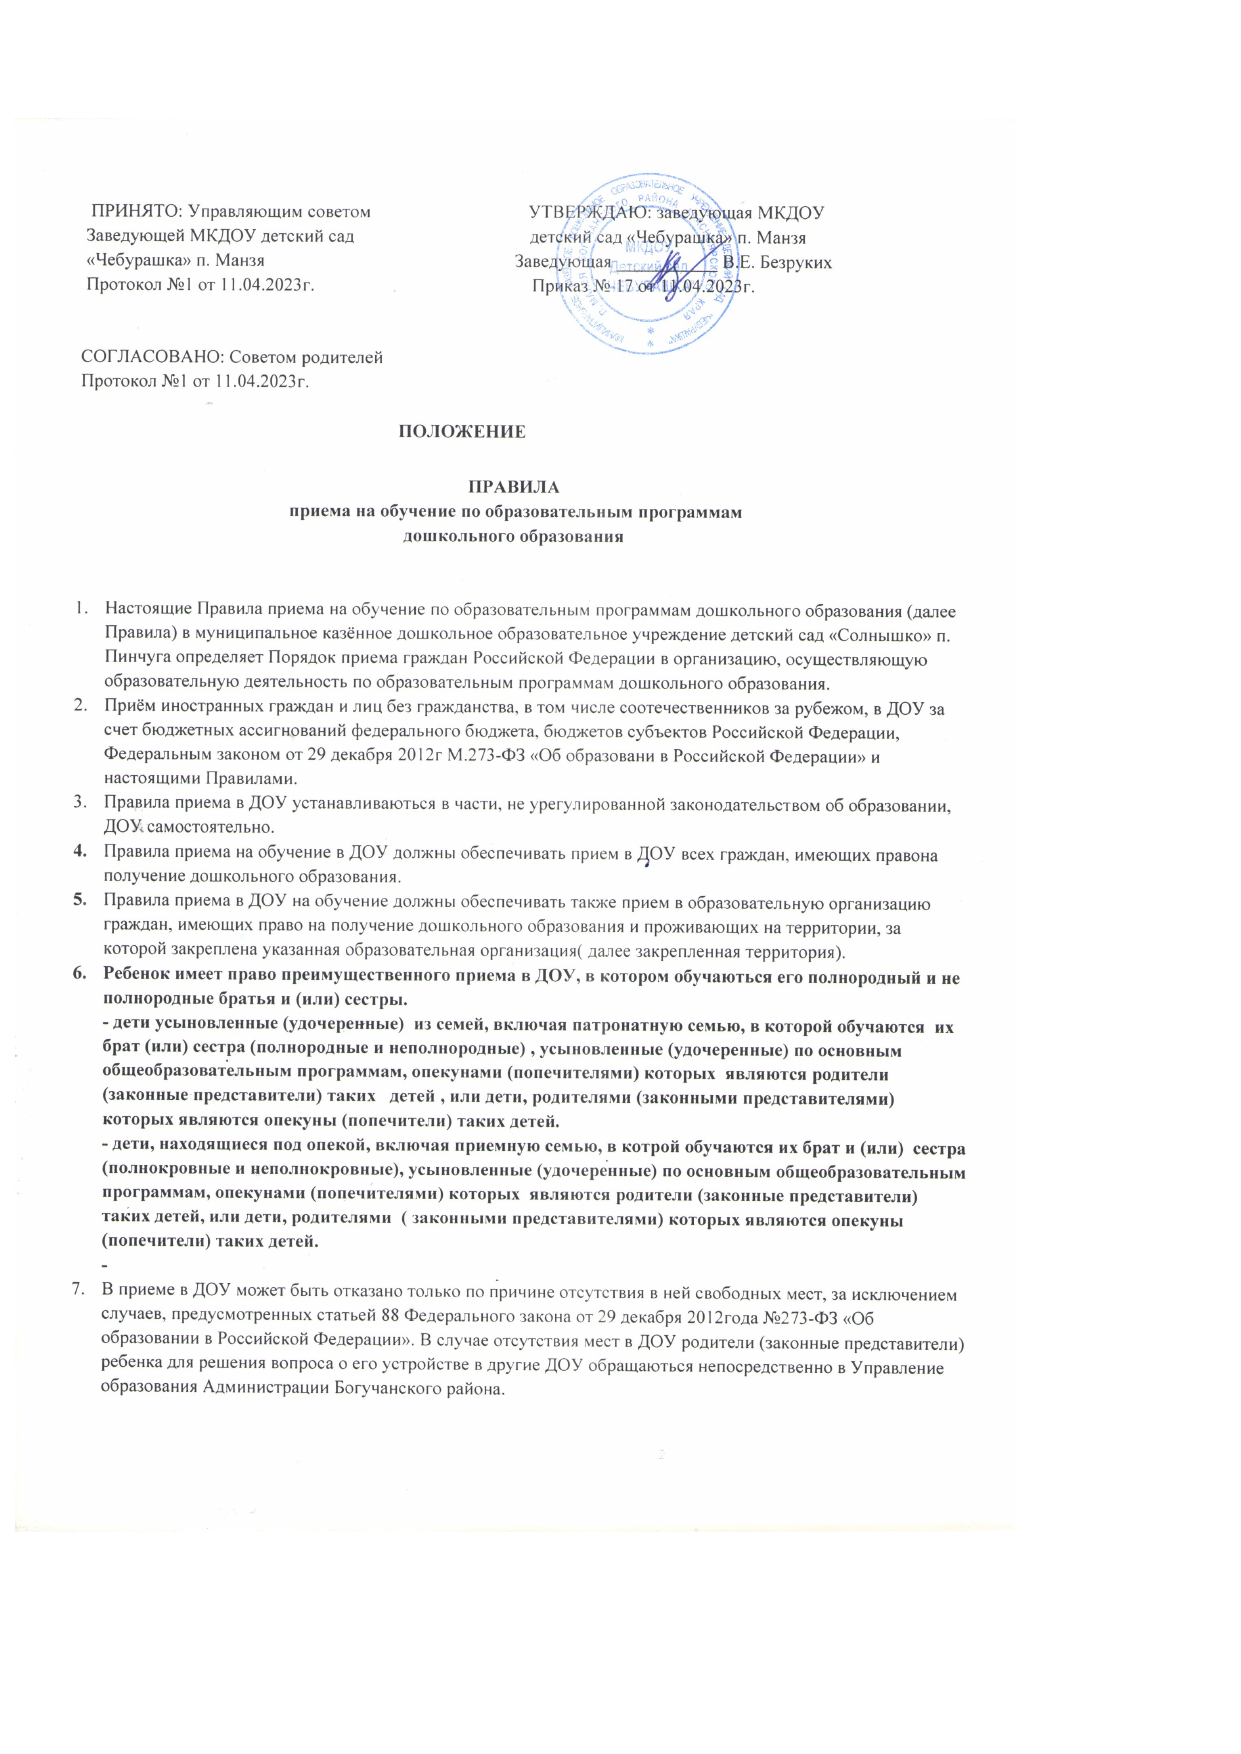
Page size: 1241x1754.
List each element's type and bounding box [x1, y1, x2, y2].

picture [14, 118, 1015, 1532]
